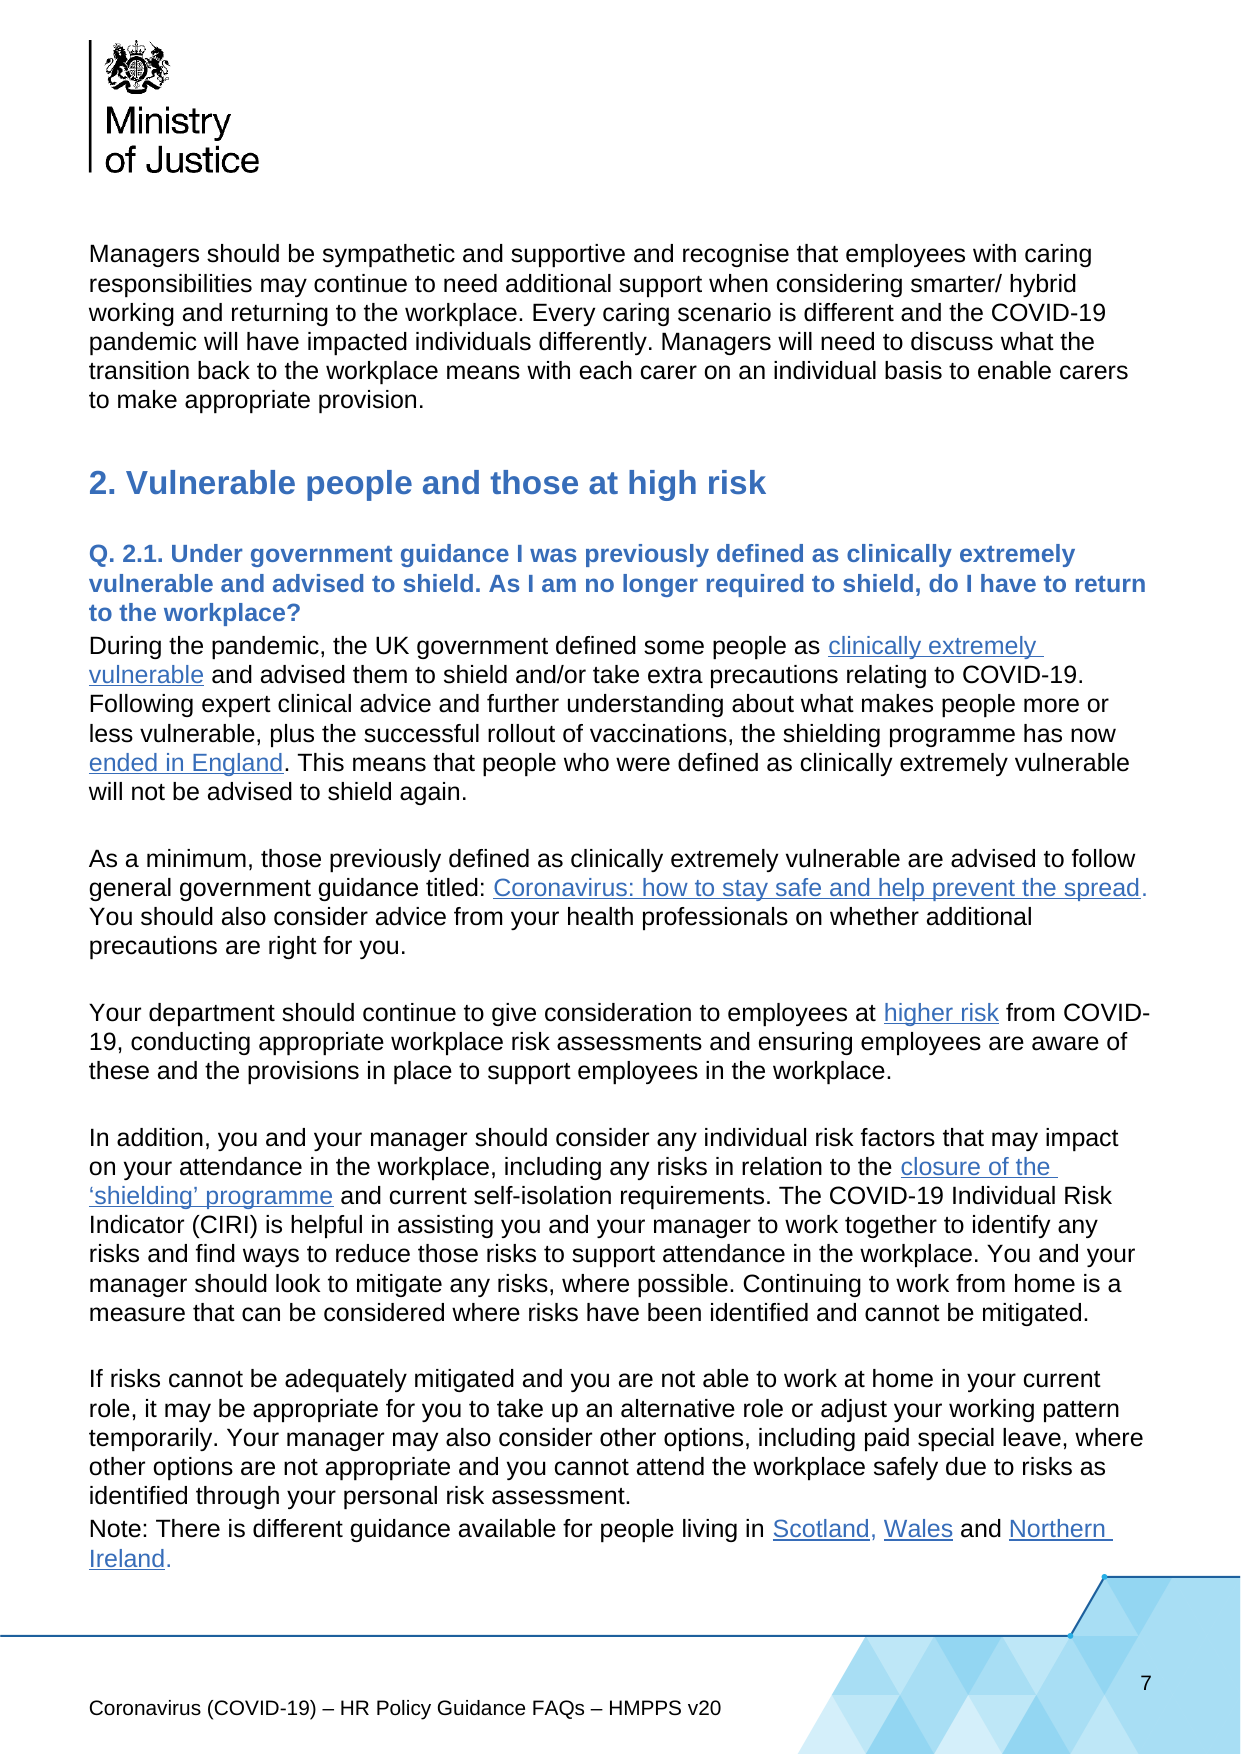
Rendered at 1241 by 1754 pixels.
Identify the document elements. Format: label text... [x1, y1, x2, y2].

picture [0, 1551, 1241, 1754]
picture [88, 40, 259, 173]
text As a minimum, those previously defined as clinically extremely vulnerable are advised to follow general government guidance titled: Coronavirus: how to stay safe and help prevent the spread. You should also consider advice from your health professionals on whether additional precautions are right for you. [89, 844, 1152, 960]
text If risks cannot be adequately mitigated and you are not able to work at home in your current role, it may be appropriate for you to take up an alternative role or adjust your working pattern temporarily. Your manager may also consider other options, including paid special leave, where other options are not appropriate and you cannot attend the workplace safely due to risks as identified through your personal risk assessment. [89, 1364, 1152, 1510]
text During the pandemic, the UK government defined some people as clinically extremely vulnerable and advised them to shield and/or take extra precautions relating to COVID-19. Following expert clinical advice and further understanding about what makes people more or less vulnerable, plus the successful rollout of vaccinations, the shielding programme has now ended in England. This means that people who were defined as clinically extremely vulnerable will not be advised to shield again. [89, 631, 1152, 806]
text Managers should be sympathetic and supportive and recognise that employees with caring responsibilities may continue to need additional support when considering smarter/ hybrid working and returning to the workplace. Every caring scenario is different and the COVID-19 pandemic will have impacted individuals differently. Managers will need to discuss what the transition back to the workplace means with each carer on an individual basis to enable carers to make appropriate provision. [89, 239, 1152, 414]
text In addition, you and your manager should consider any individual risk factors that may impact on your attendance in the workplace, including any risks in relation to the closure of the ‘shielding’ programme and current self-isolation requirements. The COVID-19 Individual Risk Indicator (CIRI) is helpful in assisting you and your manager to work together to identify any risks and find ways to reduce those risks to support attendance in the workplace. You and your manager should look to mitigate any risks, where possible. Continuing to work from home is a measure that can be considered where risks have been identified and cannot be mitigated. [89, 1123, 1152, 1327]
text Q. 2.1. Under government guidance I was previously defined as clinically extremely vulnerable and advised to shield. As I am no longer required to shield, do I have to return to the workplace? [89, 539, 1152, 627]
subtitle 2. Vulnerable people and those at high risk [89, 462, 1152, 502]
text Your department should continue to give consideration to employees at higher risk from COVID-19, conducting appropriate workplace risk assessments and ensuring employees are aware of these and the provisions in place to support employees in the workplace. [89, 998, 1152, 1085]
text Note: There is different guidance available for people living in Scotland, Wales and Northern Ireland. [89, 1514, 1152, 1573]
